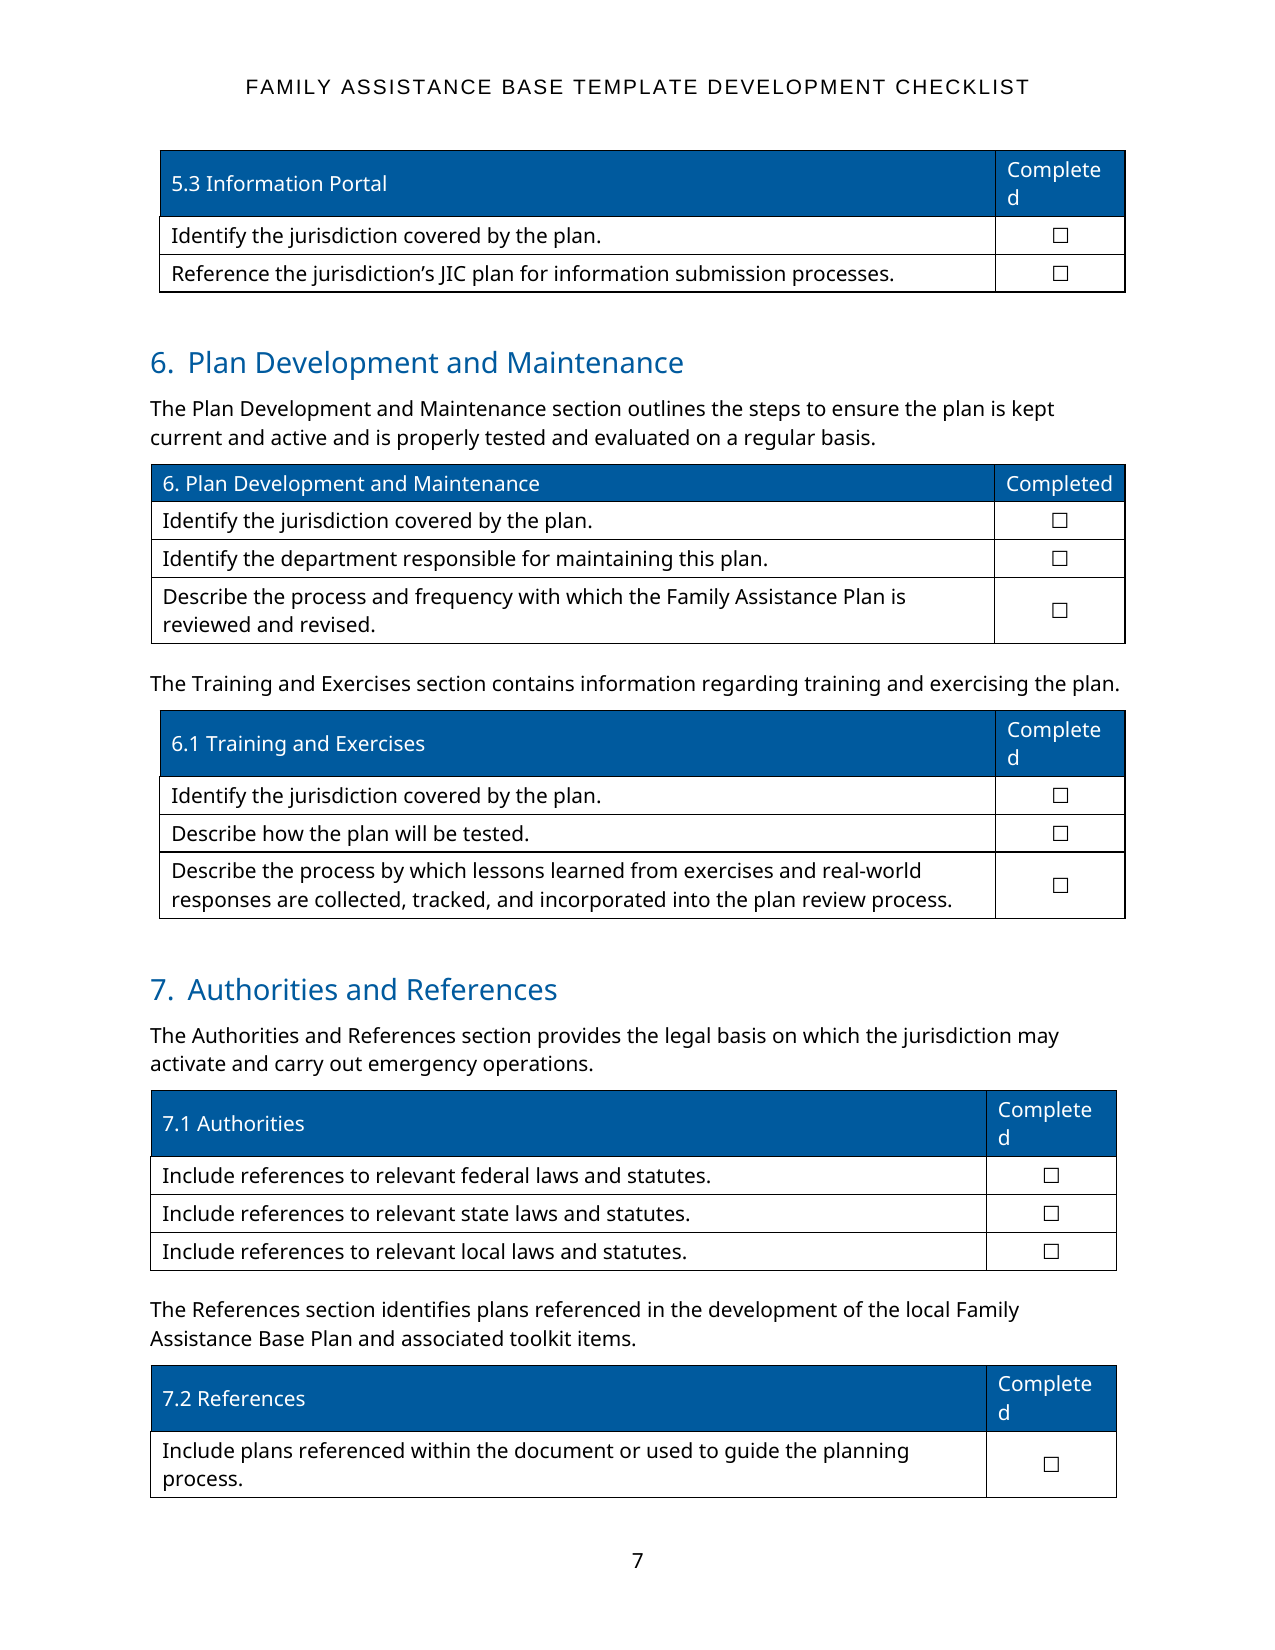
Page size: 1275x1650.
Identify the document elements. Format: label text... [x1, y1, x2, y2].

table_cell Include plans referenced within the document or used to guide the planning process. [151, 1432, 986, 1497]
table_header Completed [987, 1366, 1116, 1431]
table_cell Identify the department responsible for maintaining this plan. [152, 540, 994, 577]
table_header Completed [996, 151, 1124, 216]
text Plan Development and Maintenance [150, 342, 1125, 382]
table_cell Include references to relevant federal laws and statutes. [151, 1157, 986, 1194]
table_cell [987, 1233, 1116, 1269]
table_cell Describe the process and frequency with which the Family Assistance Plan is reviewed and revised. [152, 578, 994, 643]
text The Authorities and References section provides the legal basis on which the jurisdiction may activate and carry out emergency operations. [150, 1021, 1125, 1078]
table_header 7.1 Authorities [152, 1091, 986, 1156]
table_cell [987, 1157, 1116, 1194]
table_cell [987, 1195, 1116, 1232]
table_cell Include references to relevant local laws and statutes. [151, 1233, 986, 1269]
table_header 6.1 Training and Exercises [161, 711, 995, 776]
table_header Completed [995, 465, 1124, 501]
table_cell Describe the process by which lessons learned from exercises and real-world responses are collected, tracked, and incorporated into the plan review process. [160, 853, 995, 918]
table_header Completed [987, 1091, 1116, 1156]
table_cell [996, 255, 1124, 291]
table_cell Include references to relevant state laws and statutes. [151, 1195, 986, 1232]
table_header 6. Plan Development and Maintenance [152, 465, 994, 501]
table_cell [996, 217, 1124, 253]
table_cell [995, 578, 1124, 643]
table_cell [995, 540, 1124, 577]
text The Plan Development and Maintenance section outlines the steps to ensure the plan is kept current and active and is properly tested and evaluated on a regular basis. [150, 394, 1125, 451]
table_cell Identify the jurisdiction covered by the plan. [152, 502, 994, 539]
table_cell [996, 815, 1124, 851]
table_cell [995, 502, 1124, 539]
table_cell [996, 777, 1124, 814]
table_header 5.3 Information Portal [161, 151, 995, 216]
table_cell Reference the jurisdiction’s JIC plan for information submission processes. [160, 255, 995, 291]
table_cell [987, 1432, 1116, 1497]
table_cell [996, 853, 1124, 918]
text Authorities and References [150, 969, 1125, 1008]
table_cell Describe how the plan will be tested. [160, 815, 995, 851]
table_cell Identify the jurisdiction covered by the plan. [160, 777, 995, 814]
text The Training and Exercises section contains information regarding training and exercising the plan. [150, 669, 1125, 698]
text The References section identifies plans referenced in the development of the local Family Assistance Base Plan and associated toolkit items. [150, 1296, 1125, 1352]
table_header Completed [996, 711, 1124, 776]
table_cell Identify the jurisdiction covered by the plan. [160, 217, 995, 253]
table_header 7.2 References [152, 1366, 986, 1431]
